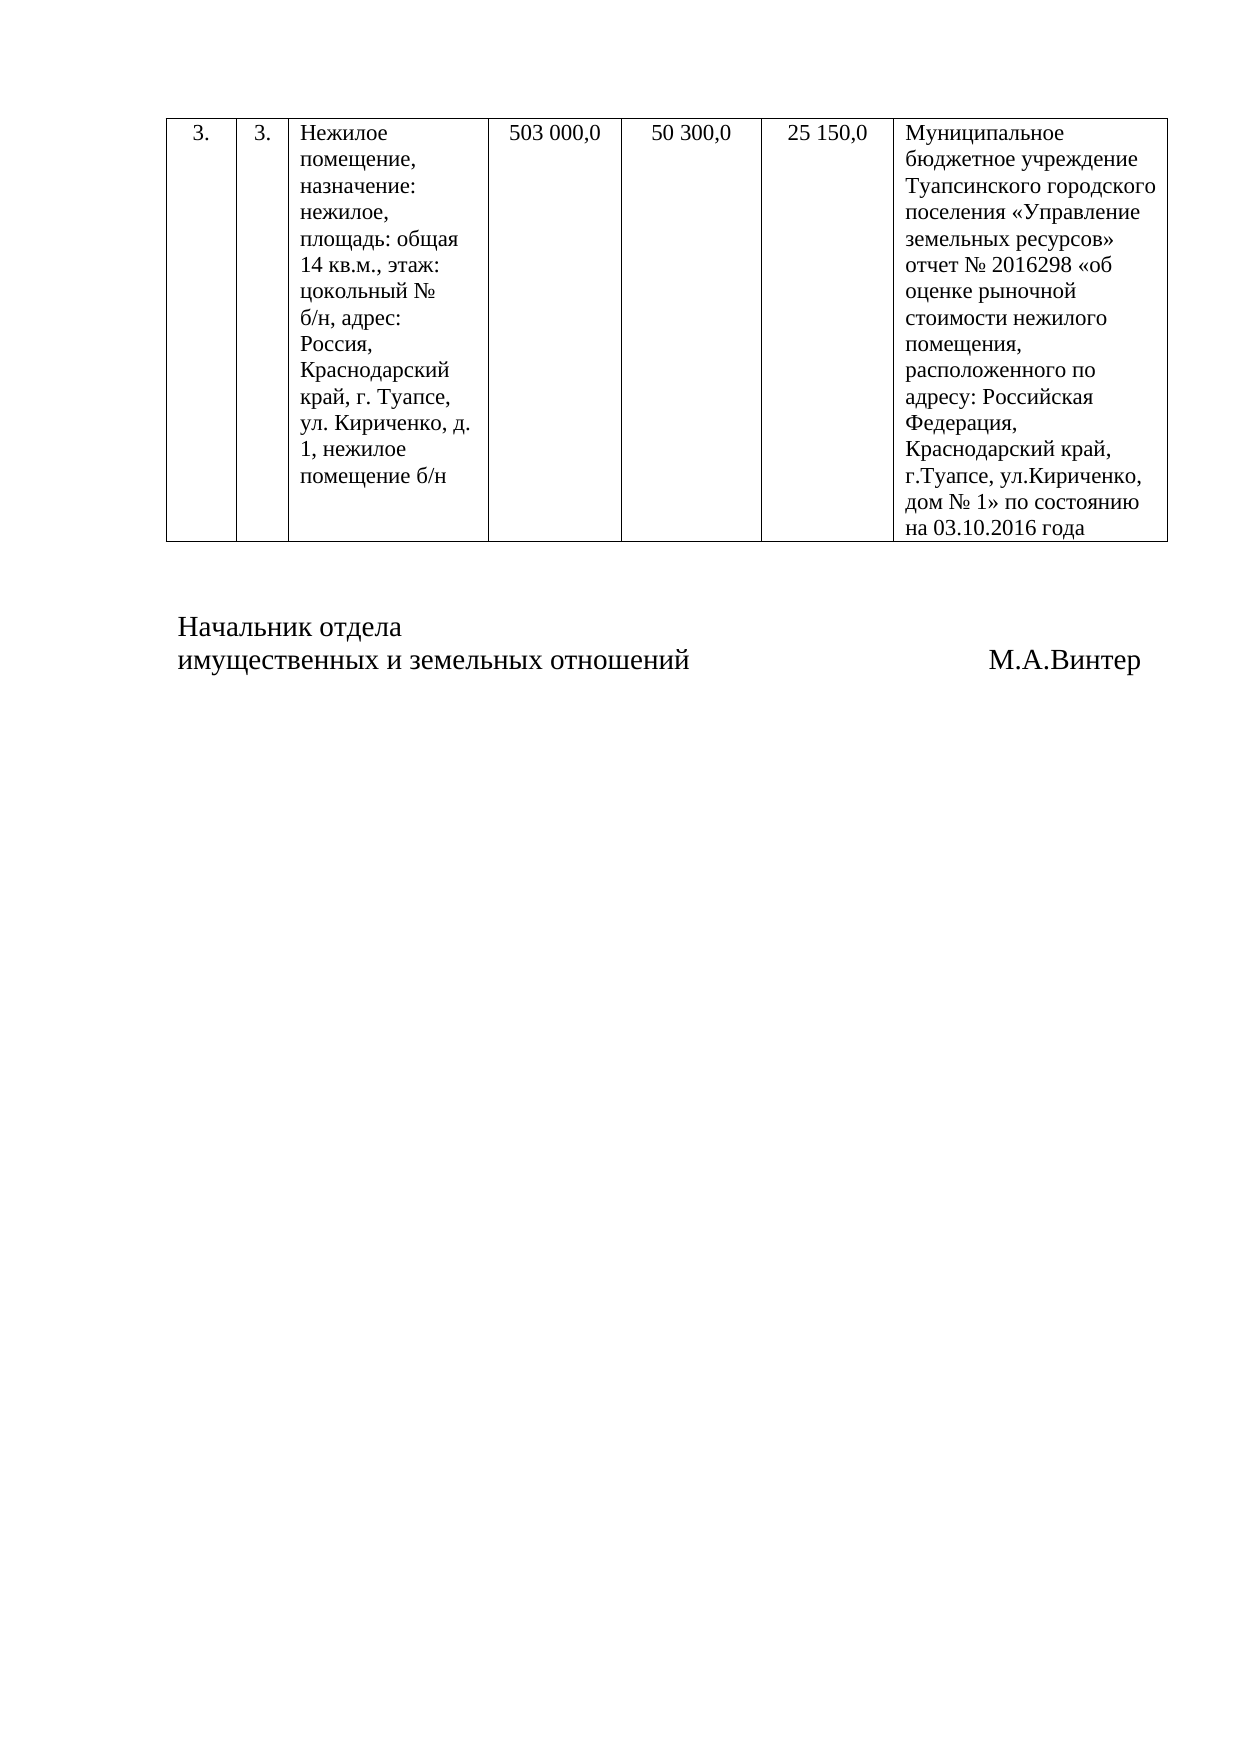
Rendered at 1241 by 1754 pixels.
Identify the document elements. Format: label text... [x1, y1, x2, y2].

table_header Нежилое помещение, назначение: нежилое, площадь: общая 14 кв.м., этаж: цокольный № б/н, адрес: Россия, Краснодарский край, г. Туапсе, ул. Кириченко, д. 1, нежилое помещение б/н [289, 119, 488, 541]
text имущественных и земельных отношений М.А.Винтер [177, 642, 1155, 676]
table_header 50 300,0 [622, 119, 761, 541]
text Начальник отдела [177, 609, 1155, 642]
table_header 503 000,0 [489, 119, 621, 541]
table_header 3. [167, 119, 236, 541]
table_header Муниципальное бюджетное учреждение Туапсинского городского поселения «Управление земельных ресурсов» отчет № 2016298 «об оценке рыночной стоимости нежилого помещения, расположенного по адресу: Российская Федерация, Краснодарский край, г.Туапсе, ул.Кириченко, дом № 1» по состоянию на 03.10.2016 года [894, 119, 1167, 541]
table_header 25 150,0 [762, 119, 893, 541]
table_header 3. [237, 119, 288, 541]
